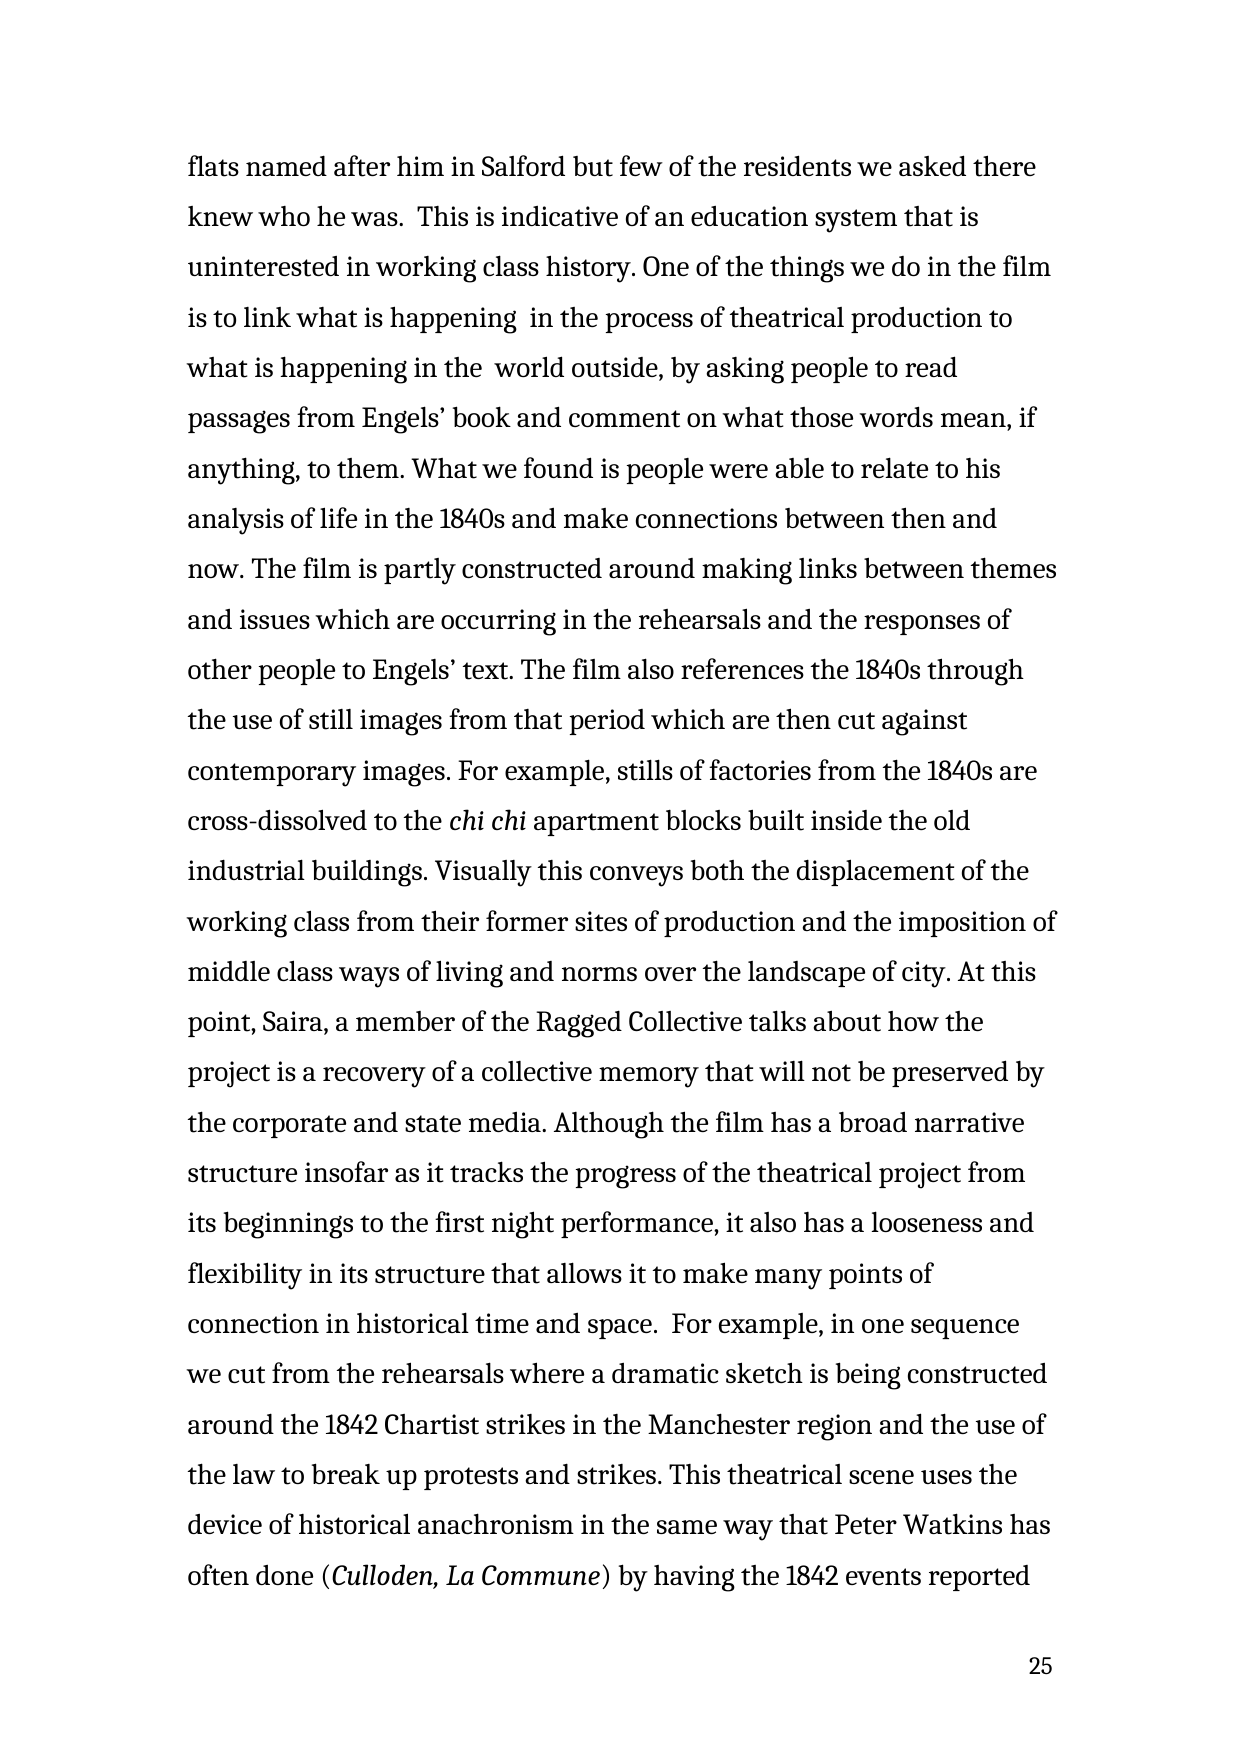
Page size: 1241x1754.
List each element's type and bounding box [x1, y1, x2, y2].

text [187, 150, 1059, 1592]
